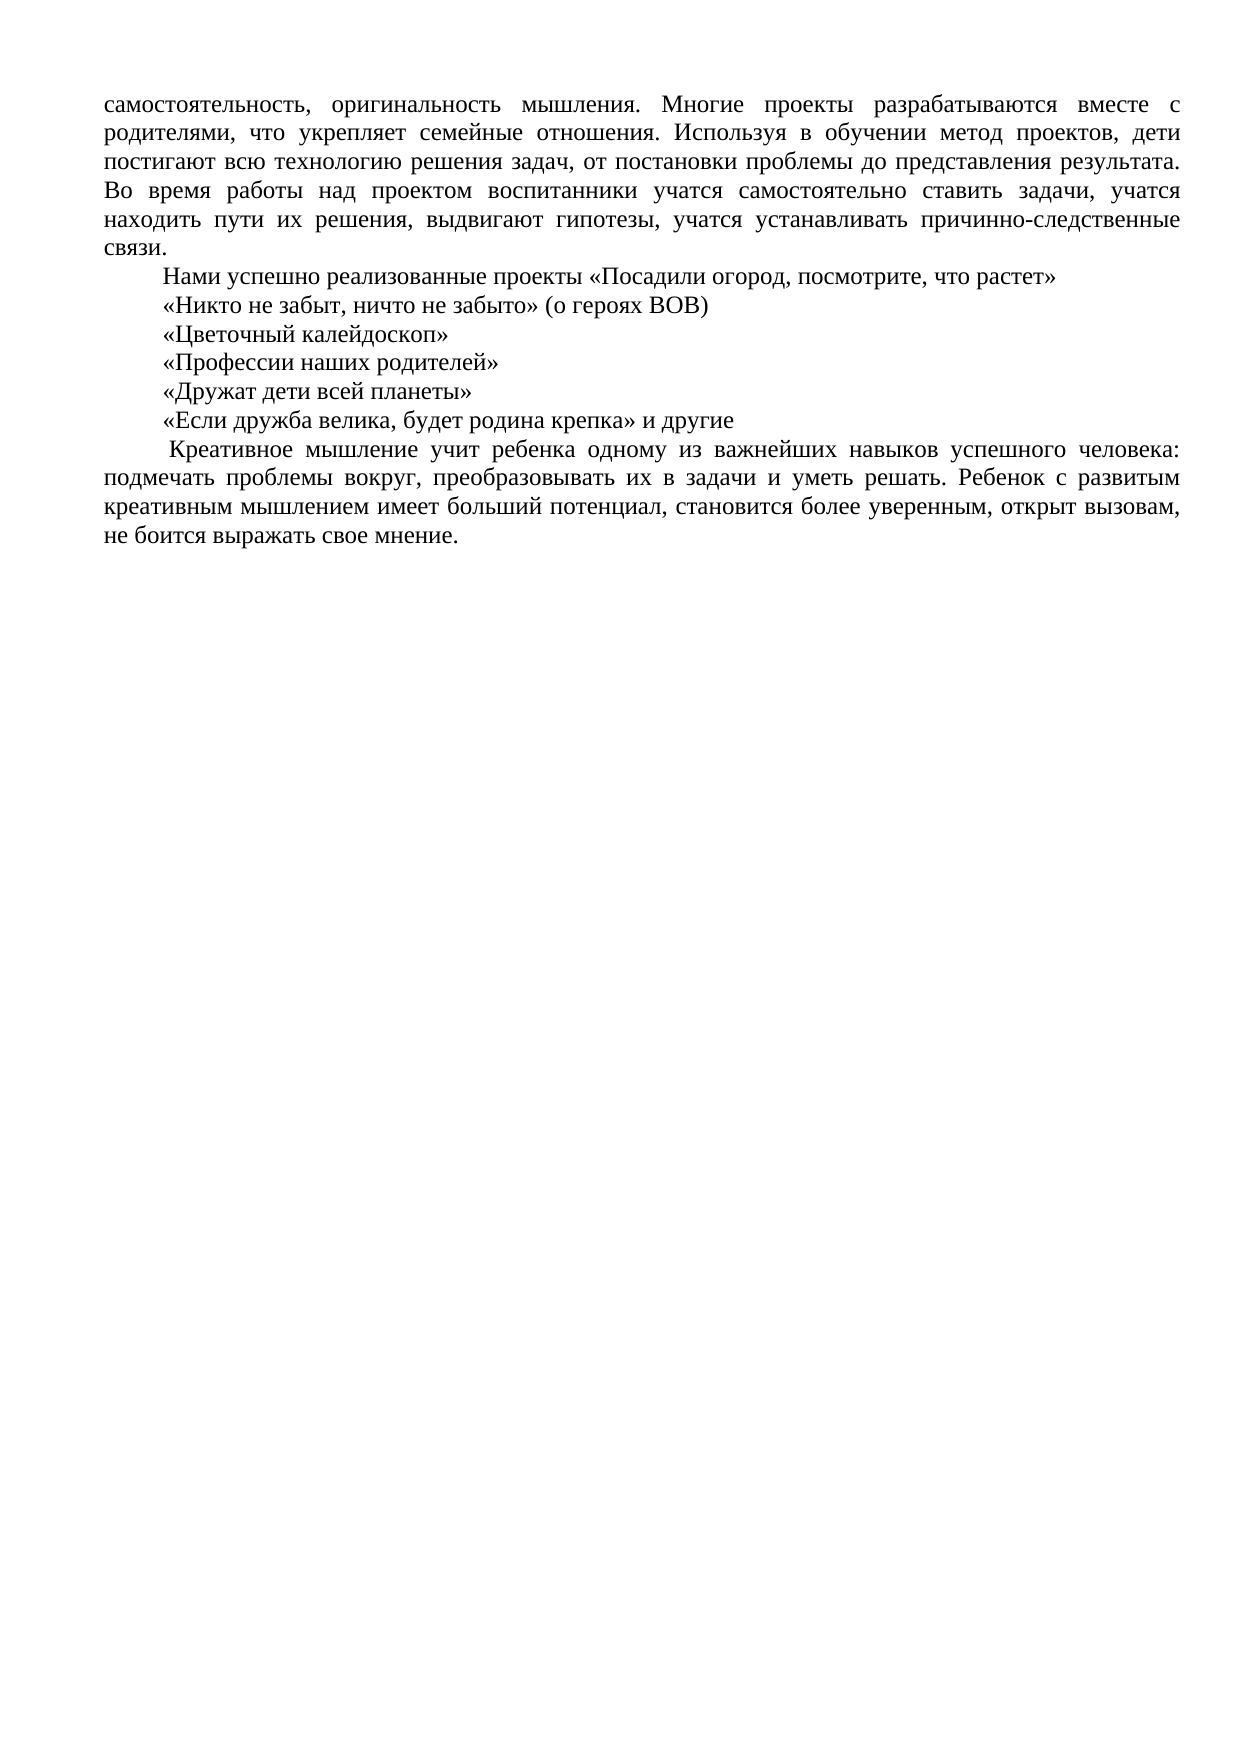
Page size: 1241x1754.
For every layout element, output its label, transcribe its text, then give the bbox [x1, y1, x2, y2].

text «Дружат дети всей планеты» [103, 376, 1181, 405]
text «Профессии наших родителей» [103, 347, 1181, 376]
text «Никто не забыт, ничто не забыто» (о героях ВОВ) [103, 290, 1181, 319]
text «Если дружба велика, будет родина крепка» и другие [103, 405, 1181, 434]
text «Цветочный калейдоскоп» [103, 319, 1181, 347]
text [103, 89, 1181, 261]
text Креативное мышление учит ребенка одному из важнейших навыков успешного человека: подмечать проблемы вокруг, преобразовывать их в задачи и уметь решать. Ребенок с развитым креативным мышлением имеет больший потенциал, становится более уверенным, открыт вызовам, не боится выражать свое мнение. [103, 434, 1181, 549]
text Нами успешно реализованные проекты «Посадили огород, посмотрите, что растет» [103, 261, 1181, 290]
